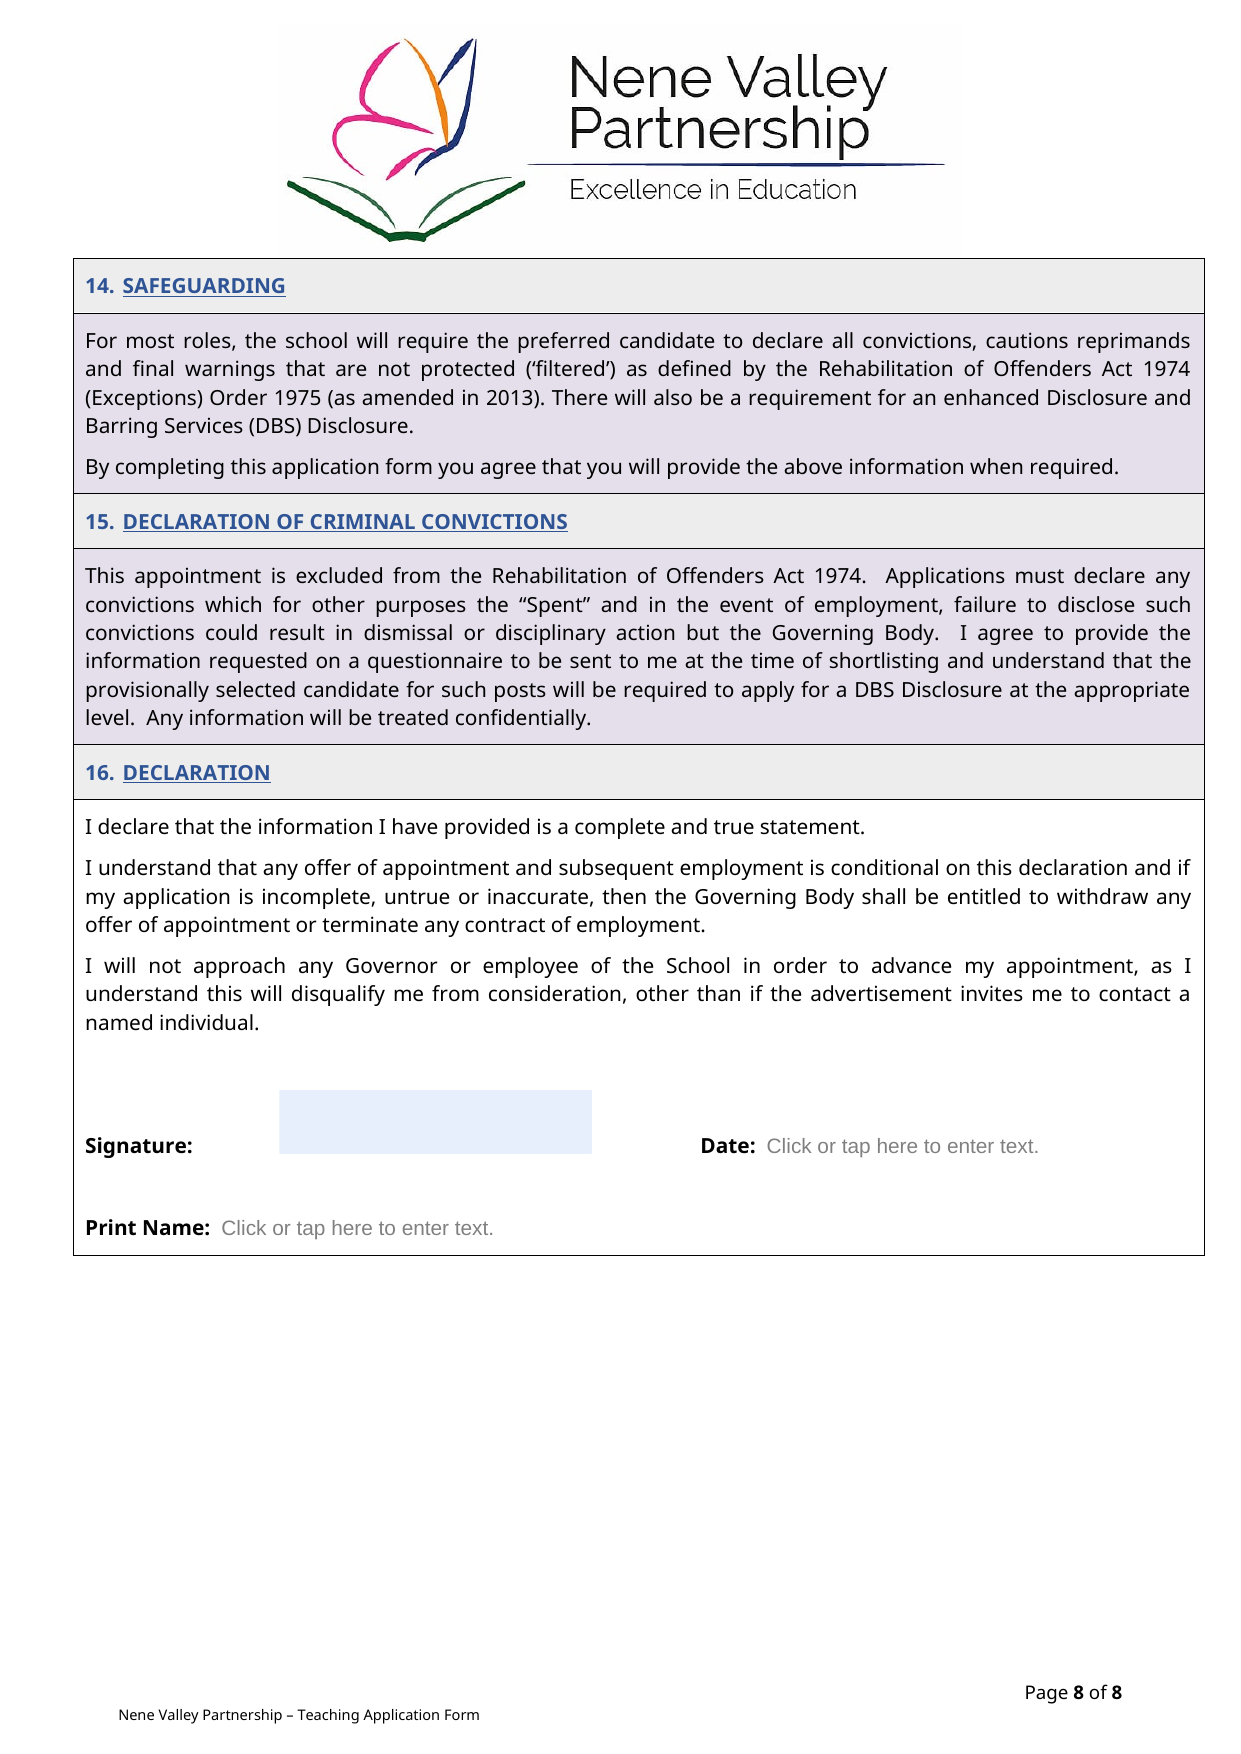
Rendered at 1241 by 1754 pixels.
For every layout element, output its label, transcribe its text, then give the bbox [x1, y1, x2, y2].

picture [279, 1090, 592, 1154]
table_cell DECLARATION OF CRIMINAL CONVICTIONS [74, 494, 1204, 548]
table_cell DECLARATION [74, 745, 1204, 799]
table_header SAFEGUARDING [74, 259, 1204, 312]
table_cell This appointment is excluded from the Rehabilitation of Offenders Act 1974. Applications must declare any convictions which for other purposes the “Spent” and in the event of employment, failure to disclose such convictions could result in dismissal or disciplinary action but the Governing Body. I agree to provide the information requested on a questionnaire to be sent to me at the time of shortlisting and understand that the provisionally selected candidate for such posts will be required to apply for a DBS Disclosure at the appropriate level. Any information will be treated confidentially. [74, 549, 1204, 744]
table_cell For most roles, the school will require the preferred candidate to declare all convictions, cautions reprimands and final warnings that are not protected (‘filtered’) as defined by the Rehabilitation of Offenders Act 1974 (Exceptions) Order 1975 (as amended in 2013). There will also be a requirement for an enhanced Disclosure and Barring Services (DBS) Disclosure. By completing this application form you agree that you will provide the above information when required. [74, 314, 1204, 493]
picture [278, 23, 962, 258]
table_cell I declare that the information I have provided is a complete and true statement. I understand that any offer of appointment and subsequent employment is conditional on this declaration and if my application is incomplete, untrue or inaccurate, then the Governing Body shall be entitled to withdraw any offer of appointment or terminate any contract of employment. I will not approach any Governor or employee of the School in order to advance my appointment, as I understand this will disqualify me from consideration, other than if the advertisement invites me to contact a named individual. Signature: Date: Print Name: [74, 800, 1204, 1254]
